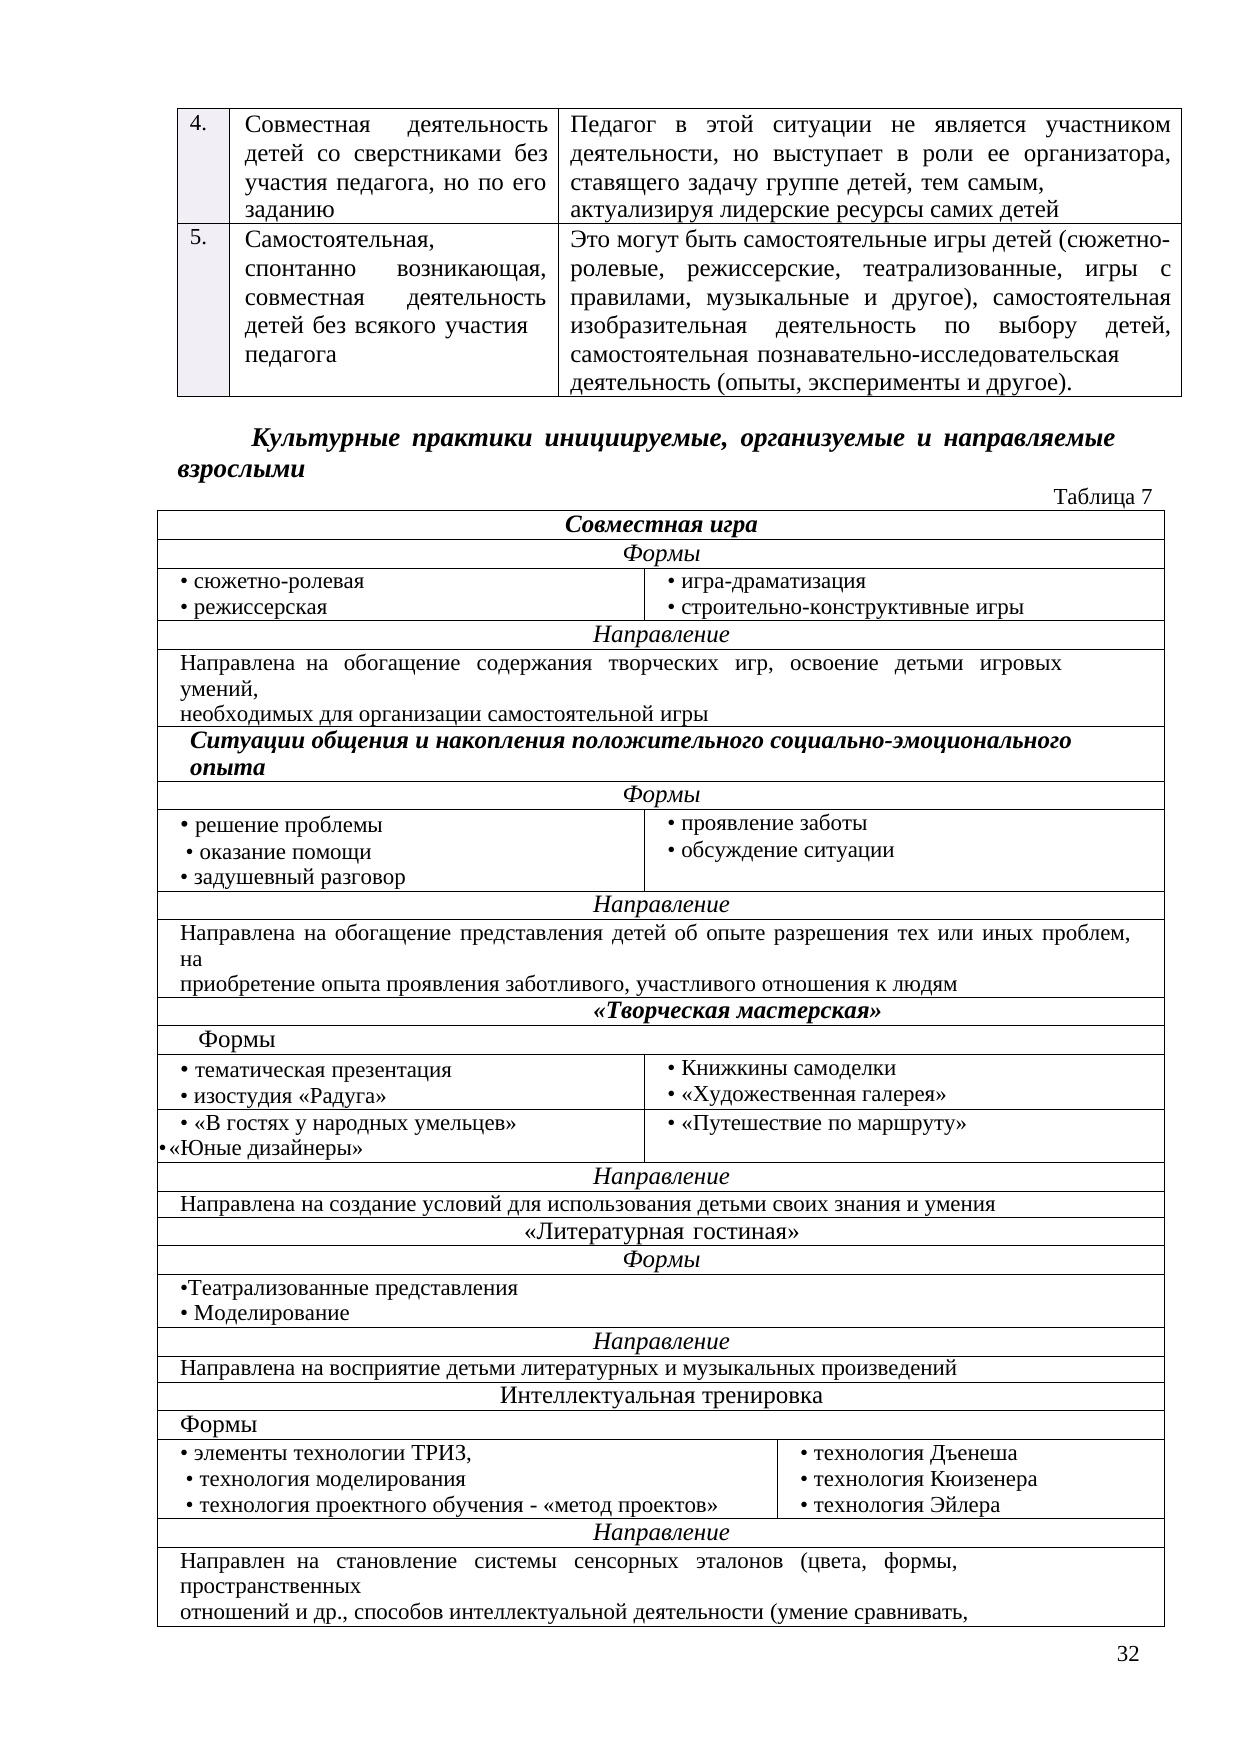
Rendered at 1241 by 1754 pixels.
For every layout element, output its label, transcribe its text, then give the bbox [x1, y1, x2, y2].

table_cell сюжетно-ролевая режиссерская [158, 569, 644, 620]
table_cell •Театрализованные представления Моделирование [158, 1275, 1164, 1327]
table_cell «Путешествие по маршруту» [645, 1110, 1164, 1162]
table_cell Книжкины самоделки «Художественная галерея» [645, 1055, 1164, 1109]
table_cell Самостоятельная, спонтанно возникающая, совместная деятельность детей без всякого участия педагога [230, 224, 558, 396]
table_cell Интеллектуальная тренировка [158, 1383, 1164, 1410]
table_cell Формы [158, 782, 1164, 809]
table_cell Направление [158, 1328, 1164, 1356]
table_cell Направлена на обогащение представления детей об опыте разрешения тех или иных проблем, на приобретение опыта проявления заботливого, участливого отношения к людям [158, 920, 1164, 997]
table_cell Направлена на создание условий для использования детьми своих знания и умения [158, 1192, 1164, 1217]
table_cell «Творческая мастерская» [158, 998, 1164, 1025]
text Таблица 7 [177, 484, 1152, 509]
table_cell Направление [158, 892, 1164, 919]
table_cell Направлена на обогащение содержания творческих игр, освоение детьми игровых умений, необходимых для организации самостоятельной игры [158, 650, 1164, 726]
table_cell игра-драматизация строительно-конструктивные игры [645, 569, 1164, 620]
table_cell тематическая презентация изостудия «Радуга» [158, 1055, 644, 1109]
table_cell Формы [158, 1246, 1164, 1274]
text Культурные практики инициируемые, организуемые и направляемые взрослыми [177, 421, 1152, 484]
table_cell «Литературная гостиная» [158, 1218, 1164, 1245]
table_cell технология Дъенеша технология Кюизенера технология Эйлера [778, 1440, 1164, 1518]
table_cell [158, 1548, 1164, 1626]
table_cell решение проблемы оказание помощи задушевный разговор [158, 810, 644, 891]
table_cell Направление [158, 621, 1164, 649]
table_cell Ситуации общения и накопления положительного социально-эмоционального опыта [158, 727, 1164, 781]
table_cell Это могут быть самостоятельные игры детей (сюжетно- ролевые, режиссерские, театрализованные, игры с правилами, музыкальные и другое), самостоятельная изобразительная деятельность по выбору детей, самостоятельная познавательно-исследовательская деятельность (опыты, эксперименты и другое). [559, 224, 1181, 396]
table_cell элементы технологии ТРИЗ, технология моделирования технология проектного обучения - «метод проектов» [158, 1440, 777, 1518]
table_cell Формы [158, 1411, 1164, 1439]
table_cell Педагог в этой ситуации не является участником деятельности, но выступает в роли ее организатора, ставящего задачу группе детей, тем самым, актуализируя лидерские ресурсы самих детей [559, 109, 1181, 223]
table_cell 5. [178, 224, 229, 396]
table_cell Формы [158, 540, 1164, 567]
table_cell проявление заботы обсуждение ситуации [645, 810, 1164, 891]
table_cell Направление [158, 1163, 1164, 1191]
table_cell Совместная деятельность детей со сверстниками без участия педагога, но по его заданию [230, 109, 558, 223]
table_cell «В гостях у народных умельцев» «Юные дизайнеры» [158, 1110, 644, 1162]
table_cell Направлена на восприятие детьми литературных и музыкальных произведений [158, 1357, 1164, 1382]
table_header Совместная игра [158, 511, 1164, 539]
table_cell Направление [158, 1519, 1164, 1547]
table_cell Формы [158, 1026, 1164, 1054]
table_cell 4. [178, 109, 229, 223]
